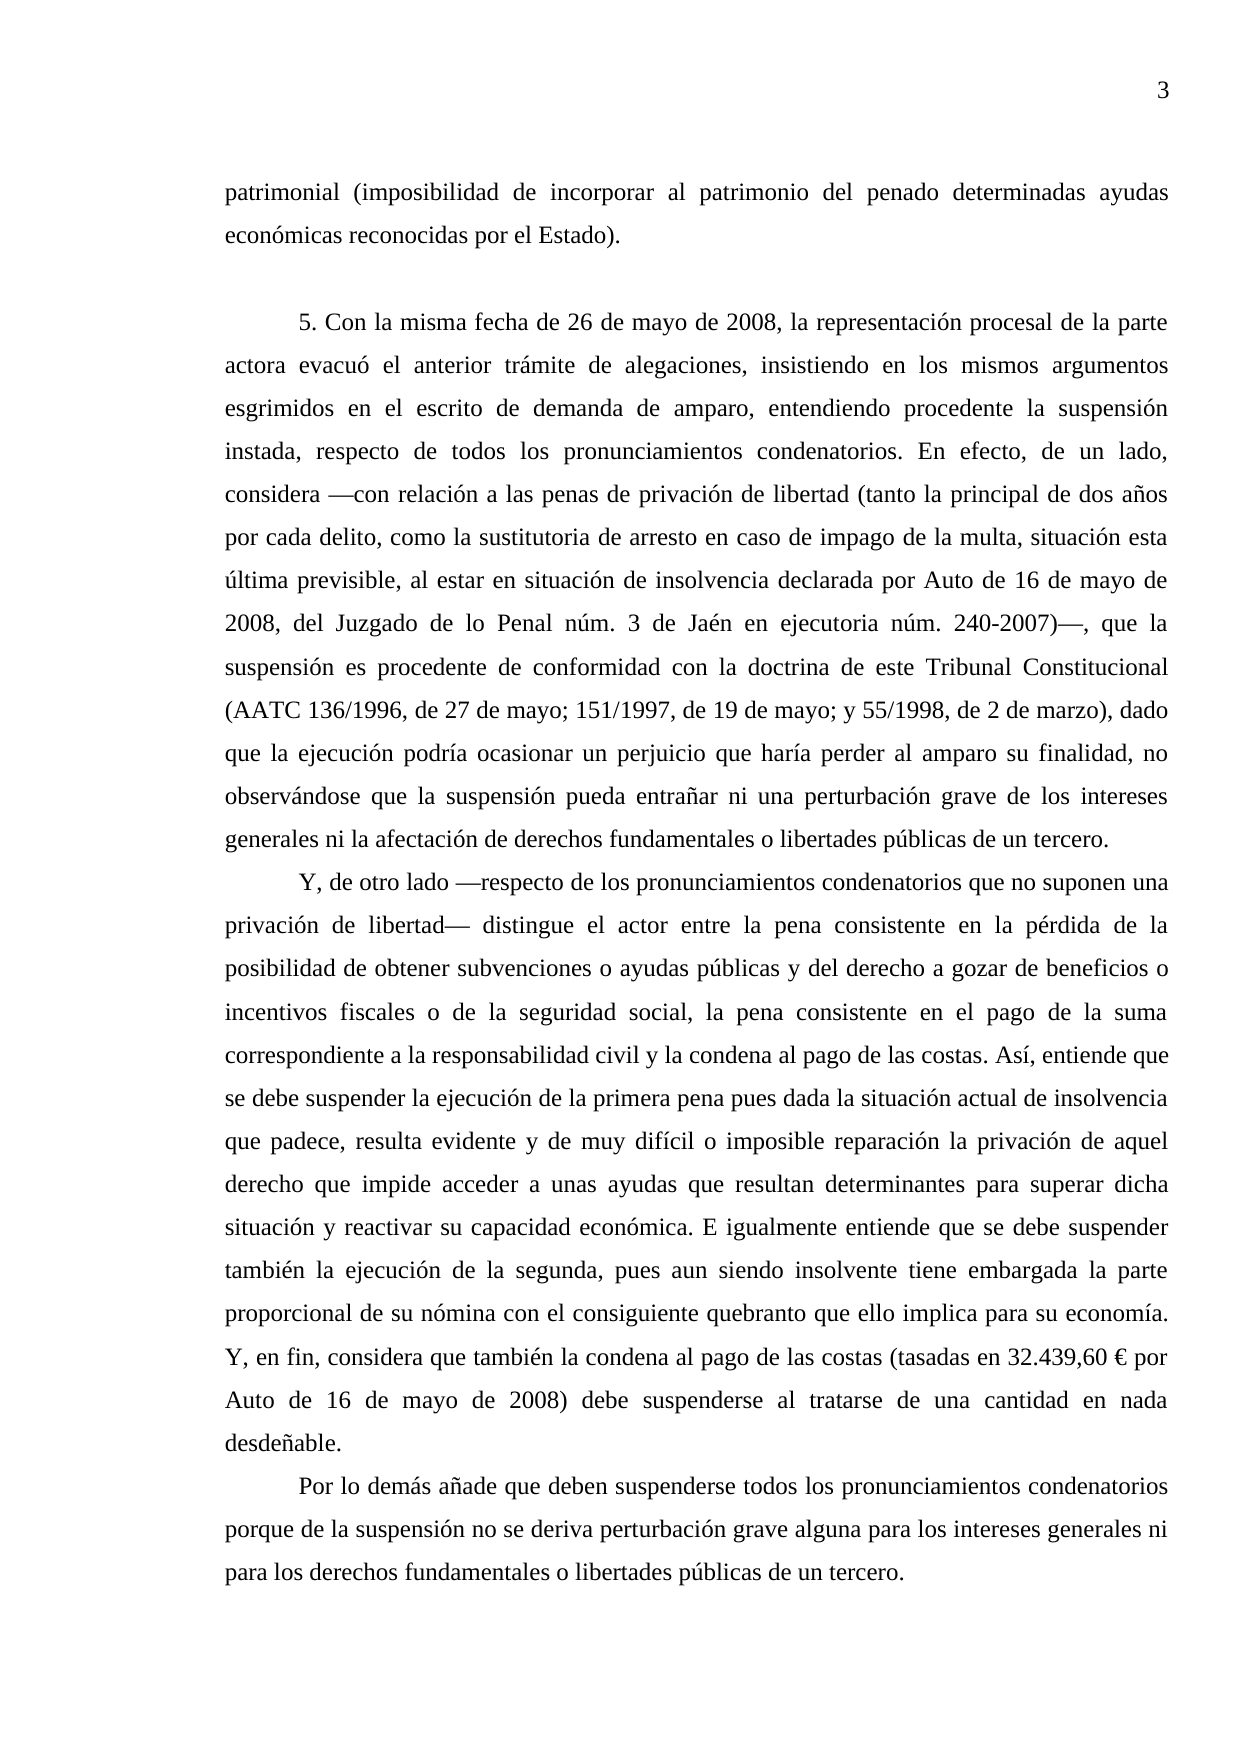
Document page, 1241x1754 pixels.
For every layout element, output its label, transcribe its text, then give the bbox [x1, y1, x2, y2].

text 5. Con la misma fecha de 26 de mayo de 2008, la representación procesal de la parte actora evacuó el anterior trámite de alegaciones, insistiendo en los mismos argumentos esgrimidos en el escrito de demanda de amparo, entendiendo procedente la suspensión instada, respecto de todos los pronunciamientos condenatorios. En efecto, de un lado, considera —con relación a las penas de privación de libertad (tanto la principal de dos años por cada delito, como la sustitutoria de arresto en caso de impago de la multa, situación esta última previsible, al estar en situación de insolvencia declarada por Auto de 16 de mayo de 2008, del Juzgado de lo Penal núm. 3 de Jaén en ejecutoria núm. 240-2007)—, que la suspensión es procedente de conformidad con la doctrina de este Tribunal Constitucional (AATC 136/1996, de 27 de mayo; 151/1997, de 19 de mayo; y 55/1998, de 2 de marzo), dado que la ejecución podría ocasionar un perjuicio que haría perder al amparo su finalidad, no observándose que la suspensión pueda entrañar ni una perturbación grave de los intereses generales ni la afectación de derechos fundamentales o libertades públicas de un tercero. [224, 307, 1169, 853]
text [224, 177, 1169, 249]
text Y, de otro lado —respecto de los pronunciamientos condenatorios que no suponen una privación de libertad— distingue el actor entre la pena consistente en la pérdida de la posibilidad de obtener subvenciones o ayudas públicas y del derecho a gozar de beneficios o incentivos fiscales o de la seguridad social, la pena consistente en el pago de la suma correspondiente a la responsabilidad civil y la condena al pago de las costas. Así, entiende que se debe suspender la ejecución de la primera pena pues dada la situación actual de insolvencia que padece, resulta evidente y de muy difícil o imposible reparación la privación de aquel derecho que impide acceder a unas ayudas que resultan determinantes para superar dicha situación y reactivar su capacidad económica. E igualmente entiende que se debe suspender también la ejecución de la segunda, pues aun siendo insolvente tiene embargada la parte proporcional de su nómina con el consiguiente quebranto que ello implica para su economía. Y, en fin, considera que también la condena al pago de las costas (tasadas en 32.439,60 € por Auto de 16 de mayo de 2008) debe suspenderse al tratarse de una cantidad en nada desdeñable. [224, 867, 1169, 1457]
text Por lo demás añade que deben suspenderse todos los pronunciamientos condenatorios porque de la suspensión no se deriva perturbación grave alguna para los intereses generales ni para los derechos fundamentales o libertades públicas de un tercero. [224, 1471, 1169, 1586]
